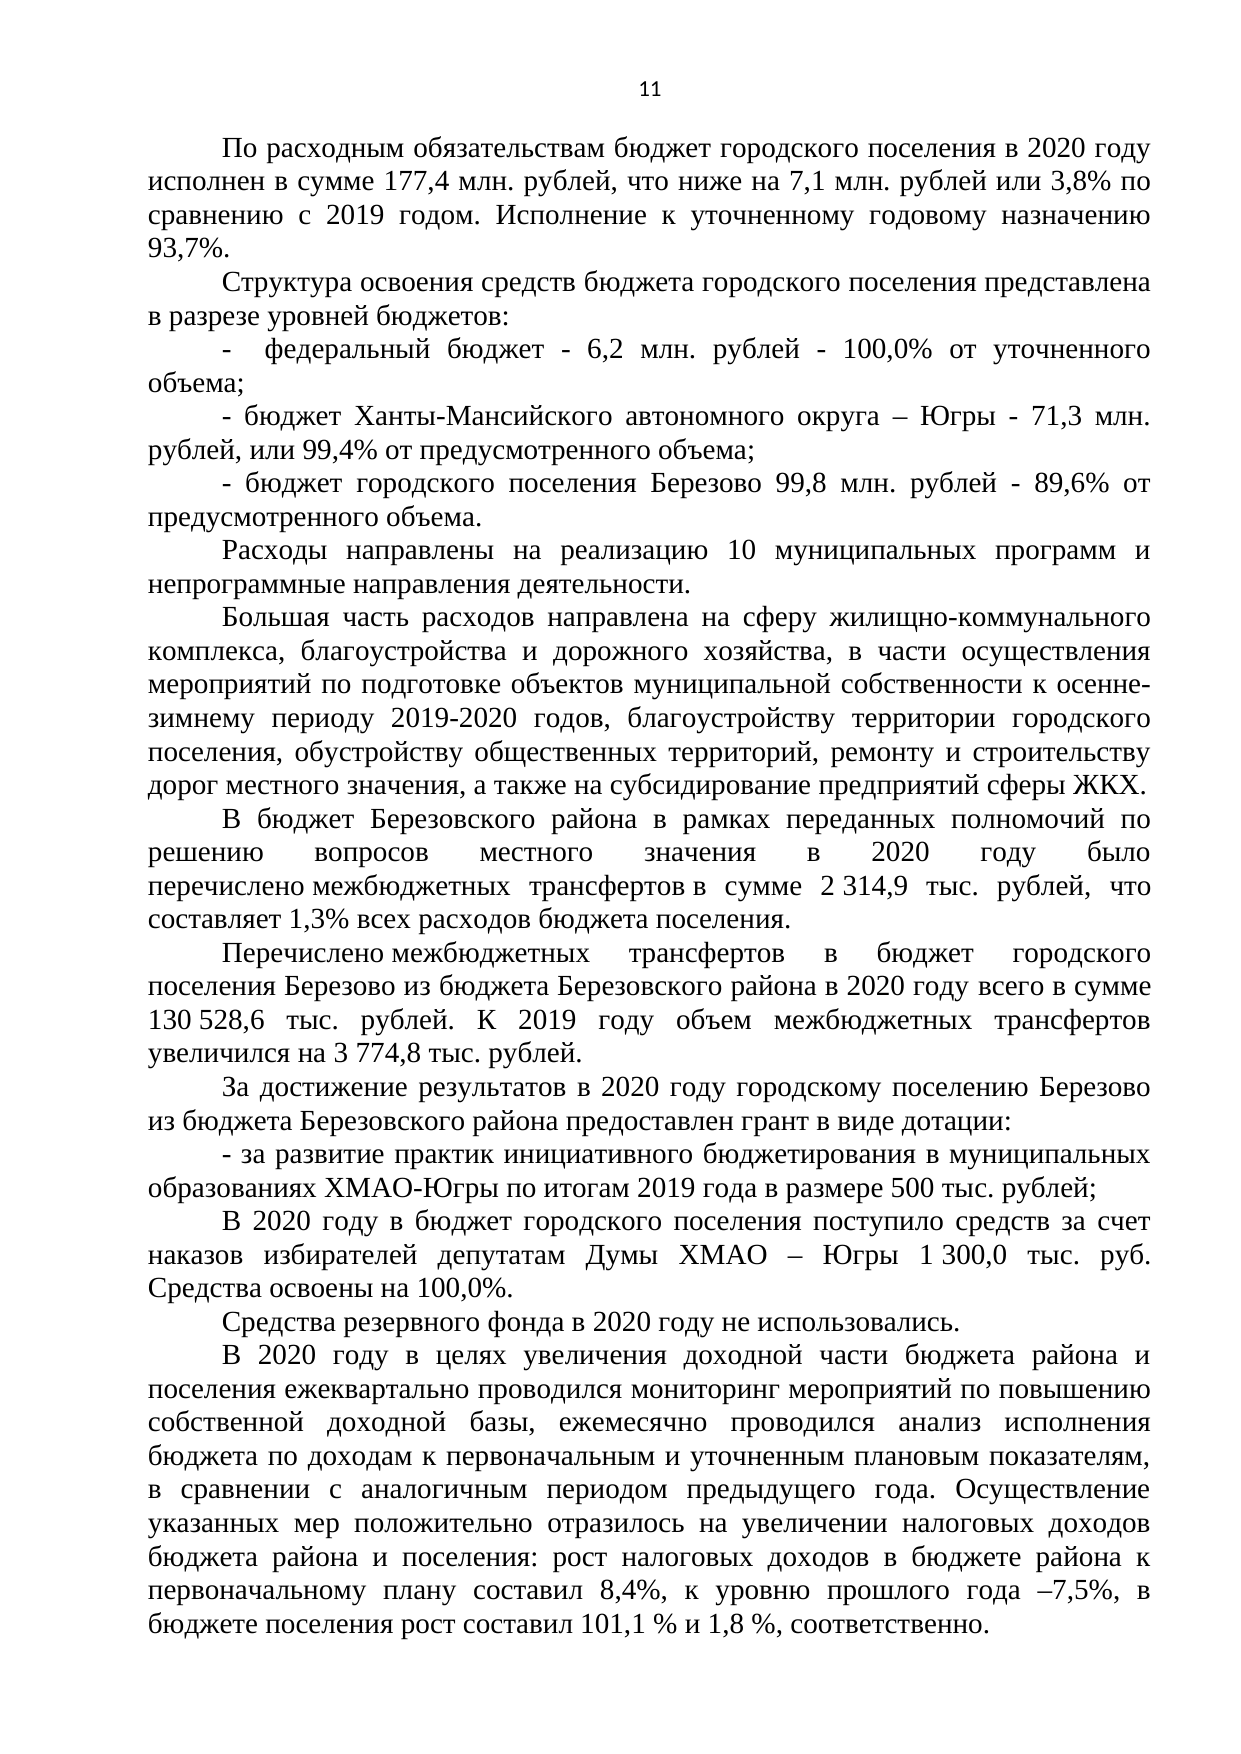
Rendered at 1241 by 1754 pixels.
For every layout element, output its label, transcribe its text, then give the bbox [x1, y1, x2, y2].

text - за развитие практик инициативного бюджетирования в муниципальных образованиях ХМАО-Югры по итогам 2019 года в размере 500 тыс. рублей; [148, 1136, 1152, 1203]
text За достижение результатов в 2020 году городскому поселению Березово из бюджета Березовского района предоставлен грант в виде дотации: [148, 1069, 1152, 1136]
text Структура освоения средств бюджета городского поселения представлена в разрезе уровней бюджетов: [148, 264, 1152, 331]
text - бюджет городского поселения Березово 99,8 млн. рублей - 89,6% от предусмотренного объема. [148, 465, 1152, 532]
text По расходным обязательствам бюджет городского поселения в 2020 году исполнен в сумме 177,4 млн. рублей, что ниже на 7,1 млн. рублей или 3,8% по сравнению с 2019 годом. Исполнение к уточненному годовому назначению 93,7%. [148, 130, 1152, 264]
text Перечислено межбюджетных трансфертов в бюджет городского поселения Березово из бюджета Березовского района в 2020 году всего в сумме 130 528,6 тыс. рублей. К 2019 году объем межбюджетных трансфертов увеличился на 3 774,8 тыс. рублей. [148, 935, 1152, 1069]
text Средства резервного фонда в 2020 году не использовались. [148, 1304, 1152, 1337]
text - бюджет Ханты-Мансийского автономного округа – Югры - 71,3 млн. рублей, или 99,4% от предусмотренного объема; [148, 398, 1152, 465]
text В 2020 году в бюджет городского поселения поступило средств за счет наказов избирателей депутатам Думы ХМАО – Югры 1 300,0 тыс. руб. Средства освоены на 100,0%. [148, 1203, 1152, 1304]
text В бюджет Березовского района в рамках переданных полномочий по решению вопросов местного значения в 2020 году было перечислено межбюджетных трансфертов в сумме 2 314,9 тыс. рублей, что составляет 1,3% всех расходов бюджета поселения. [148, 801, 1152, 935]
text - федеральный бюджет - 6,2 млн. рублей - 100,0% от уточненного объема; [148, 331, 1152, 398]
text Большая часть расходов направлена на сферу жилищно-коммунального комплекса, благоустройства и дорожного хозяйства, в части осуществления мероприятий по подготовке объектов муниципальной собственности к осенне-зимнему периоду 2019-2020 годов, благоустройству территории городского поселения, обустройству общественных территорий, ремонту и строительству дорог местного значения, а также на субсидирование предприятий сферы ЖКХ. [148, 599, 1152, 801]
text Расходы направлены на реализацию 10 муниципальных программ и непрограммные направления деятельности. [148, 532, 1152, 599]
text В 2020 году в целях увеличения доходной части бюджета района и поселения ежеквартально проводился мониторинг мероприятий по повышению собственной доходной базы, ежемесячно проводился анализ исполнения бюджета по доходам к первоначальным и уточненным плановым показателям, в сравнении с аналогичным периодом предыдущего года. Осуществление указанных мер положительно отразилось на увеличении налоговых доходов бюджета района и поселения: рост налоговых доходов в бюджете района к первоначальному плану составил 8,4%, к уровню прошлого года –7,5%, в бюджете поселения рост составил 101,1 % и 1,8 %, соответственно. [148, 1337, 1152, 1639]
